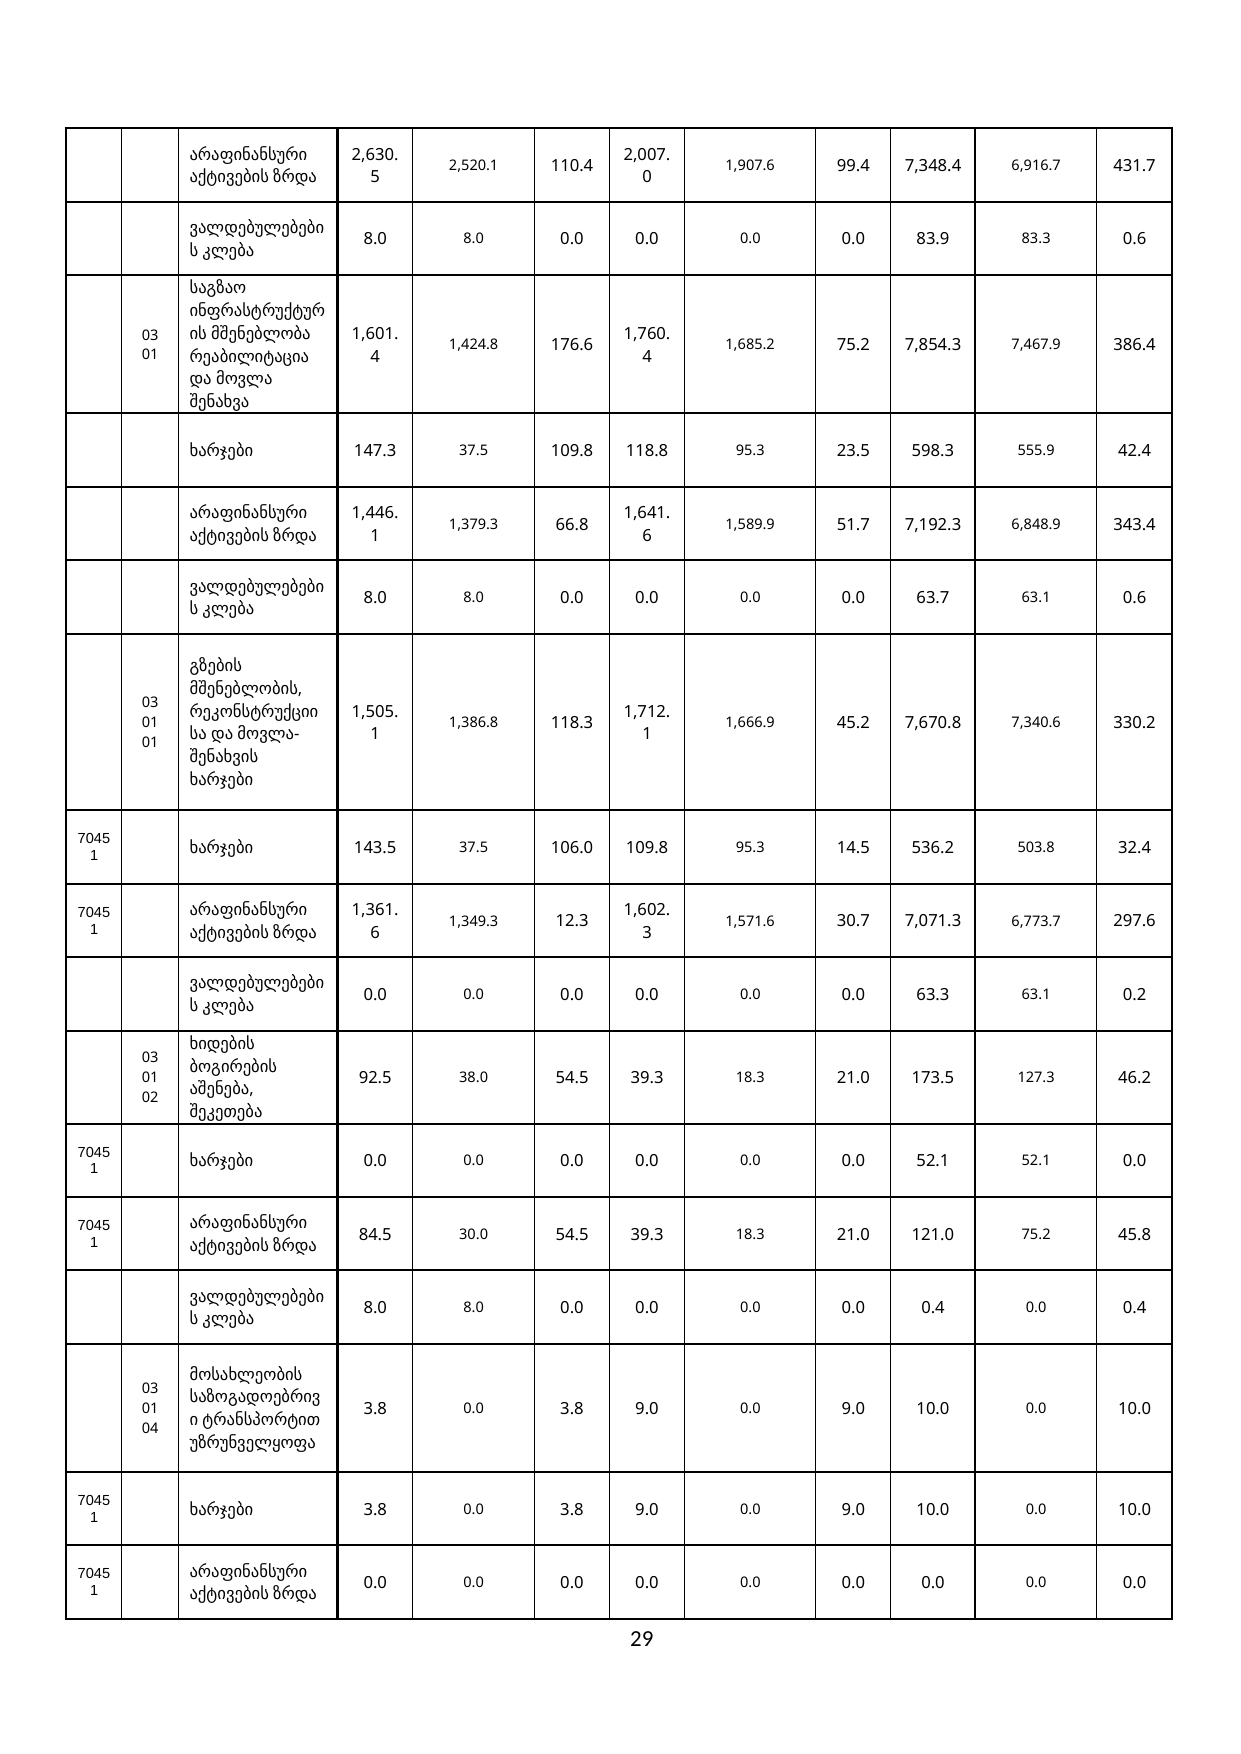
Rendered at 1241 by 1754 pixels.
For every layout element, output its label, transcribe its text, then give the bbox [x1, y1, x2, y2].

table_cell 0.4 [891, 1271, 974, 1343]
table_cell 0.6 [1097, 561, 1171, 633]
table_cell 12.3 [535, 885, 609, 956]
table_cell 7,192.3 [891, 488, 974, 559]
table_cell 0.6 [1097, 203, 1171, 274]
table_cell 70451 [67, 1125, 121, 1196]
table_cell [122, 885, 178, 956]
table_cell 0.0 [610, 561, 684, 633]
table_cell 0.0 [413, 1473, 534, 1544]
table_cell 0.0 [816, 561, 890, 633]
table_cell [122, 488, 178, 559]
table_cell 63.1 [976, 958, 1096, 1029]
table_cell 1,446.1 [339, 488, 412, 559]
table_cell 39.3 [610, 1198, 684, 1269]
table_cell 8.0 [413, 203, 534, 274]
table_cell [67, 561, 121, 633]
table_cell 9.0 [816, 1345, 890, 1471]
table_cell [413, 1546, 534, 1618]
table_cell 0.0 [976, 1271, 1096, 1343]
table_cell 0.0 [535, 203, 609, 274]
table_cell 3.8 [535, 1345, 609, 1471]
table_cell 66.8 [535, 488, 609, 559]
table_cell 21.0 [816, 1198, 890, 1269]
table_cell 0.0 [413, 1345, 534, 1471]
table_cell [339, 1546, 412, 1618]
table_cell [67, 488, 121, 559]
table_cell 7,854.3 [891, 276, 974, 412]
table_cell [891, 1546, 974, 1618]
table_cell ხარჯები [179, 414, 336, 486]
table_cell არაფინანსური აქტივების ზრდა [179, 1198, 336, 1269]
table_cell 23.5 [816, 414, 890, 486]
table_cell მოსახლეობის საზოგადოებრივი ტრანსპორტით უზრუნველყოფა [179, 1345, 336, 1471]
table_cell 555.9 [976, 414, 1096, 486]
table_cell 03 01 [122, 276, 178, 412]
table_cell [122, 414, 178, 486]
table_cell [67, 414, 121, 486]
table_cell [67, 276, 121, 412]
table_cell 83.9 [891, 203, 974, 274]
table_cell 7,467.9 [976, 276, 1096, 412]
table_cell [67, 1032, 121, 1122]
table_cell 0.0 [685, 1473, 815, 1544]
table_cell 1,641.6 [610, 488, 684, 559]
table_cell 70451 [67, 885, 121, 956]
table_cell 9.0 [816, 1473, 890, 1544]
table_cell 0.0 [685, 1345, 815, 1471]
table_cell 0.0 [535, 1125, 609, 1196]
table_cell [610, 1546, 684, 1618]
table_cell [67, 203, 121, 274]
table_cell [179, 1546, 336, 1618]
table_cell 92.5 [339, 1032, 412, 1122]
table_cell 8.0 [339, 561, 412, 633]
table_cell 7,340.6 [976, 635, 1096, 809]
table_cell 45.2 [816, 635, 890, 809]
table_cell 0.0 [610, 958, 684, 1029]
table_cell 51.7 [816, 488, 890, 559]
table_cell 63.1 [976, 561, 1096, 633]
table_cell ხარჯები [179, 1473, 336, 1544]
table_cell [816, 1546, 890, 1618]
table_cell 30.7 [816, 885, 890, 956]
table_cell 1,589.9 [685, 488, 815, 559]
table_cell 2,520.1 [413, 129, 534, 201]
table_cell 1,666.9 [685, 635, 815, 809]
table_cell 95.3 [685, 811, 815, 883]
table_cell 46.2 [1097, 1032, 1171, 1122]
table_cell 21.0 [816, 1032, 890, 1122]
table_cell 54.5 [535, 1032, 609, 1122]
table_cell საგზაო ინფრასტრუქტურის მშენებლობა რეაბილიტაცია და მოვლა შენახვა [179, 276, 336, 412]
table_cell 75.2 [816, 276, 890, 412]
table_cell 70451 [67, 811, 121, 883]
table_cell 0.0 [339, 958, 412, 1029]
table_cell 6,773.7 [976, 885, 1096, 956]
table_cell 1,386.8 [413, 635, 534, 809]
table_cell 70451 [67, 1546, 121, 1618]
table_cell [67, 129, 121, 201]
table_cell 70451 [67, 1473, 121, 1544]
table_cell 03 01 01 [122, 635, 178, 809]
table_cell 45.8 [1097, 1198, 1171, 1269]
table_cell 63.3 [891, 958, 974, 1029]
table_cell 0.0 [610, 1271, 684, 1343]
table_cell 118.8 [610, 414, 684, 486]
table_cell 0.4 [1097, 1271, 1171, 1343]
table_cell 110.4 [535, 129, 609, 201]
table_cell 39.3 [610, 1032, 684, 1122]
table_cell 14.5 [816, 811, 890, 883]
table_cell 37.5 [413, 811, 534, 883]
table_cell 0.0 [1097, 1125, 1171, 1196]
table_cell 0.0 [413, 1125, 534, 1196]
table_cell 1,379.3 [413, 488, 534, 559]
table_cell 2,630.5 [339, 129, 412, 201]
table_cell [67, 958, 121, 1029]
table_cell 503.8 [976, 811, 1096, 883]
table_cell 0.0 [685, 203, 815, 274]
table_cell 3.8 [535, 1473, 609, 1544]
table_cell 1,602.3 [610, 885, 684, 956]
table_cell 1,907.6 [685, 129, 815, 201]
table_cell [122, 203, 178, 274]
table_cell 37.5 [413, 414, 534, 486]
table_cell 0.0 [610, 1125, 684, 1196]
table_cell [67, 1345, 121, 1471]
table_cell გზების მშენებლობის, რეკონსტრუქციისა და მოვლა-შენახვის ხარჯები [179, 635, 336, 809]
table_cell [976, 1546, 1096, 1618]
table_cell 7,071.3 [891, 885, 974, 956]
table_cell 0.0 [816, 1125, 890, 1196]
table_cell 0.2 [1097, 958, 1171, 1029]
table_cell 0.0 [976, 1473, 1096, 1544]
table_cell 10.0 [891, 1473, 974, 1544]
table_cell 297.6 [1097, 885, 1171, 956]
table_cell 2,007.0 [610, 129, 684, 201]
table_cell [122, 129, 178, 201]
table_cell 109.8 [610, 811, 684, 883]
table_cell [67, 635, 121, 809]
table_cell [122, 958, 178, 1029]
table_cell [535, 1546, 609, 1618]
table_cell 03 01 02 [122, 1032, 178, 1122]
table_cell 9.0 [610, 1473, 684, 1544]
table_cell 63.7 [891, 561, 974, 633]
table_cell ხიდების ბოგირების აშენება, შეკეთება [179, 1032, 336, 1122]
table_cell 8.0 [413, 1271, 534, 1343]
table_cell 30.0 [413, 1198, 534, 1269]
table_cell 173.5 [891, 1032, 974, 1122]
table_cell 42.4 [1097, 414, 1171, 486]
table_cell 8.0 [339, 203, 412, 274]
table_cell 0.0 [685, 1125, 815, 1196]
table_cell [122, 1125, 178, 1196]
table_cell 0.0 [685, 1271, 815, 1343]
table_cell 1,760.4 [610, 276, 684, 412]
table_cell 10.0 [1097, 1473, 1171, 1544]
table_cell ვალდებულებების კლება [179, 561, 336, 633]
table_cell 1,505.1 [339, 635, 412, 809]
table_cell 52.1 [891, 1125, 974, 1196]
table_cell 54.5 [535, 1198, 609, 1269]
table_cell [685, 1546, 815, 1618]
table_cell 7,670.8 [891, 635, 974, 809]
table_cell 147.3 [339, 414, 412, 486]
table_cell 3.8 [339, 1473, 412, 1544]
table_cell [122, 1473, 178, 1544]
table_cell 1,571.6 [685, 885, 815, 956]
table_cell 343.4 [1097, 488, 1171, 559]
table_cell 176.6 [535, 276, 609, 412]
table_cell 118.3 [535, 635, 609, 809]
table_cell 1,685.2 [685, 276, 815, 412]
table_cell [122, 811, 178, 883]
table_cell [67, 1271, 121, 1343]
table_cell 127.3 [976, 1032, 1096, 1122]
table_cell 1,712.1 [610, 635, 684, 809]
table_cell 598.3 [891, 414, 974, 486]
table_cell 52.1 [976, 1125, 1096, 1196]
table_cell ხარჯები [179, 811, 336, 883]
table_cell 121.0 [891, 1198, 974, 1269]
table_cell ხარჯები [179, 1125, 336, 1196]
table_cell 536.2 [891, 811, 974, 883]
table_cell 1,601.4 [339, 276, 412, 412]
table_cell 386.4 [1097, 276, 1171, 412]
table_cell 106.0 [535, 811, 609, 883]
table_cell 10.0 [1097, 1345, 1171, 1471]
table_cell 109.8 [535, 414, 609, 486]
table_cell [122, 561, 178, 633]
table_cell 83.3 [976, 203, 1096, 274]
table_cell 0.0 [339, 1125, 412, 1196]
table_cell 9.0 [610, 1345, 684, 1471]
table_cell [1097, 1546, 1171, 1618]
table_cell 6,848.9 [976, 488, 1096, 559]
table_cell 18.3 [685, 1032, 815, 1122]
table_cell [122, 1198, 178, 1269]
table_cell 1,361.6 [339, 885, 412, 956]
table_cell 3.8 [339, 1345, 412, 1471]
table_cell 6,916.7 [976, 129, 1096, 201]
table_cell 0.0 [610, 203, 684, 274]
table_cell 0.0 [816, 1271, 890, 1343]
table_cell 0.0 [413, 958, 534, 1029]
table_cell 38.0 [413, 1032, 534, 1122]
table_cell 143.5 [339, 811, 412, 883]
table_cell 03 01 04 [122, 1345, 178, 1471]
table_cell 75.2 [976, 1198, 1096, 1269]
table_cell 7,348.4 [891, 129, 974, 201]
table_cell 70451 [67, 1198, 121, 1269]
table_cell არაფინანსური აქტივების ზრდა [179, 129, 336, 201]
table_cell არაფინანსური აქტივების ზრდა [179, 488, 336, 559]
table_cell 0.0 [685, 958, 815, 1029]
table_cell 8.0 [413, 561, 534, 633]
table_cell 84.5 [339, 1198, 412, 1269]
table_cell 95.3 [685, 414, 815, 486]
table_cell ვალდებულებების კლება [179, 1271, 336, 1343]
table_cell 0.0 [976, 1345, 1096, 1471]
table_cell 0.0 [535, 561, 609, 633]
table_cell 10.0 [891, 1345, 974, 1471]
table_cell ვალდებულებების კლება [179, 203, 336, 274]
table_cell 0.0 [816, 958, 890, 1029]
table_cell 32.4 [1097, 811, 1171, 883]
table_cell ვალდებულებების კლება [179, 958, 336, 1029]
table_cell [122, 1546, 178, 1618]
table_cell 330.2 [1097, 635, 1171, 809]
table_cell 431.7 [1097, 129, 1171, 201]
table_cell 99.4 [816, 129, 890, 201]
table_cell 1,349.3 [413, 885, 534, 956]
table_cell 8.0 [339, 1271, 412, 1343]
table_cell [122, 1271, 178, 1343]
table_cell 0.0 [535, 958, 609, 1029]
table_cell 1,424.8 [413, 276, 534, 412]
table_cell 18.3 [685, 1198, 815, 1269]
table_cell 0.0 [535, 1271, 609, 1343]
table_cell 0.0 [816, 203, 890, 274]
table_cell არაფინანსური აქტივების ზრდა [179, 885, 336, 956]
table_cell 0.0 [685, 561, 815, 633]
